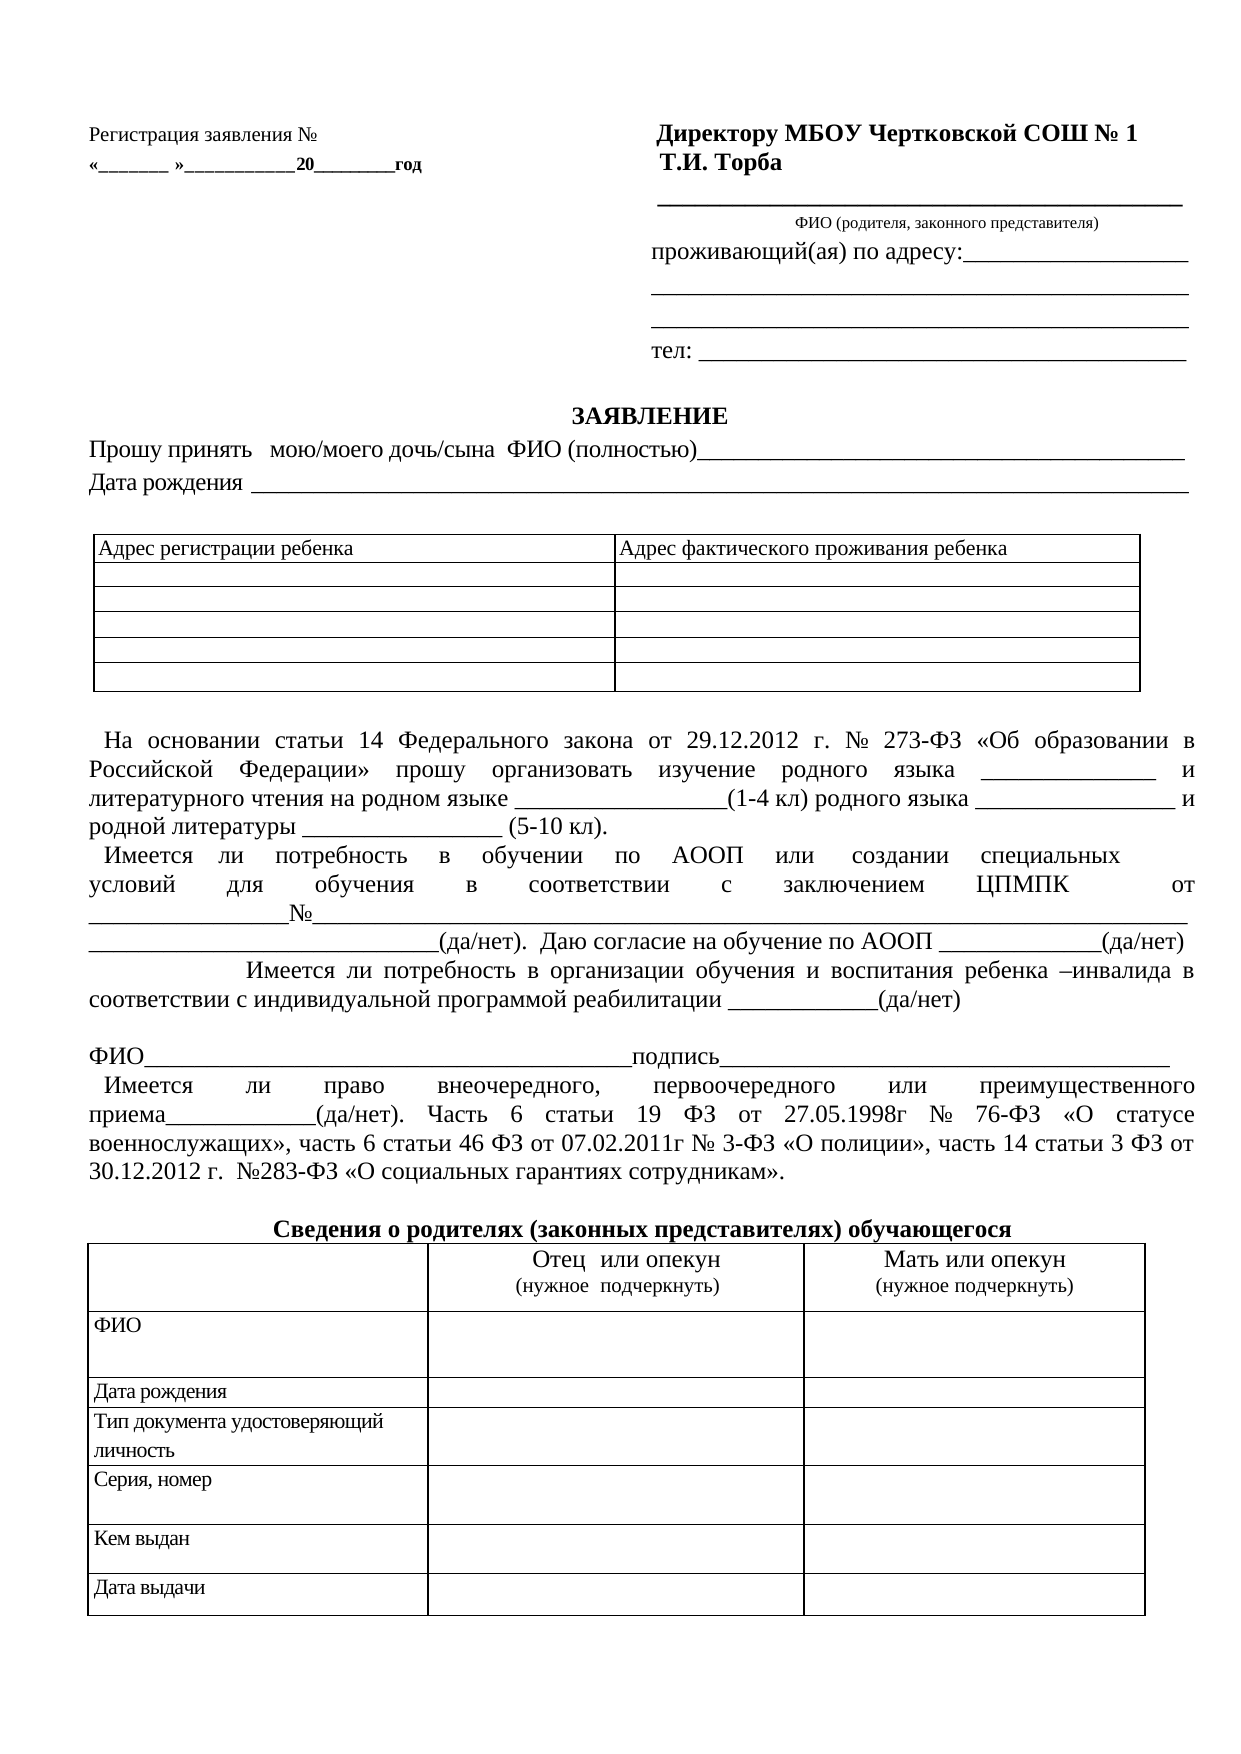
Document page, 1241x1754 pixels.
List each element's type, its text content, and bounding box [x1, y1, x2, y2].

text проживающий(ая) по адресу:__________________ [88, 236, 1220, 265]
table_header Отец (нужное [429, 1244, 596, 1311]
text Прошу принять мою/моего дочь/сына ФИО (полностью)________________________________________ [88, 434, 1211, 463]
table_cell [95, 663, 614, 691]
table_cell Дата рождения [89, 1378, 427, 1407]
text «_______ »___________20_________год Т.И. Торба [88, 147, 1196, 176]
table_header Адрес регистрации ребенка [95, 535, 614, 562]
table_cell Серия, номер [89, 1466, 427, 1524]
text Имеется ли потребность в обучении по АООП или создании специальных [88, 840, 1196, 869]
text Имеется ли потребность в организации обучения и воспитания ребенка –инвалида в соответствии с индивидуальной программой реабилитации ____________(да/нет) [88, 955, 1196, 1013]
table_cell [95, 563, 544, 586]
text Дата рождения ___________________________________________________________________________ [88, 467, 1211, 496]
text На основании статьи 14 Федерального закона от 29.12.2012 г. № 273-ФЗ «Об образовании в Российской Федерации» прошу организовать изучение родного языка ______________ и литературного чтения на родном языке _________________(1-4 кл) родного языка ________________ и родной литературы ________________ (5-10 кл). [88, 725, 1196, 840]
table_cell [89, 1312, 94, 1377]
text ФИО (родителя, законного представителя) [88, 213, 1196, 232]
table_header [89, 1244, 427, 1311]
table_cell [429, 1378, 803, 1407]
text тел: _______________________________________ [88, 335, 1211, 364]
table_header Мать или опекун (нужное подчеркнуть) [805, 1244, 1144, 1311]
table_cell [429, 1466, 803, 1524]
text __________________________________________ [88, 180, 1196, 209]
table_cell [805, 1525, 1144, 1573]
table_cell Дата выдачи [89, 1574, 427, 1614]
text Сведения о родителях (законных представителях) обучающегося [88, 1214, 1196, 1243]
table_cell [429, 1525, 803, 1573]
table_cell [429, 1408, 803, 1465]
text Регистрация заявления № Директору МБОУ Чертковской СОШ № 1 [88, 118, 1196, 147]
table_cell [805, 1574, 1144, 1614]
table_cell [429, 1574, 803, 1614]
text ЗАЯВЛЕНИЕ [88, 401, 1211, 430]
table_header Адрес фактического проживания ребенка [616, 535, 1139, 562]
text ФИО_______________________________________подпись____________________________________ [88, 1041, 1196, 1070]
text ___________________________________________ [88, 269, 1196, 298]
table_cell Кем выдан [89, 1525, 427, 1573]
text Имеется ли право внеочередного, первоочередного или преимущественного приема____________(да/нет). Часть 6 статьи 19 ФЗ от 27.05.1998г № 76-ФЗ «О статусе военнослужащих», часть 6 статьи 46 ФЗ от 07.02.2011г № 3-ФЗ «О полиции», часть 14 статьи 3 ФЗ от 30.12.2012 г. №283-ФЗ «О социальных гарантиях сотрудникам». [88, 1070, 1196, 1185]
table_cell [616, 663, 1139, 691]
table_cell [805, 1408, 1144, 1465]
table_cell [805, 1378, 1144, 1407]
text условий для обучения в соответствии с заключением ЦПМПК от ________________№__________________________________________________________________________________________________(да/нет). Даю согласие на обучение по АООП _____________(да/нет) [88, 869, 1196, 955]
table_cell [805, 1312, 1144, 1377]
table_cell Тип документа удостоверяющий личность [89, 1408, 427, 1465]
table_cell [805, 1466, 1144, 1524]
text ___________________________________________ [88, 302, 1196, 331]
table_header или опекун подчеркнуть) [596, 1244, 803, 1311]
